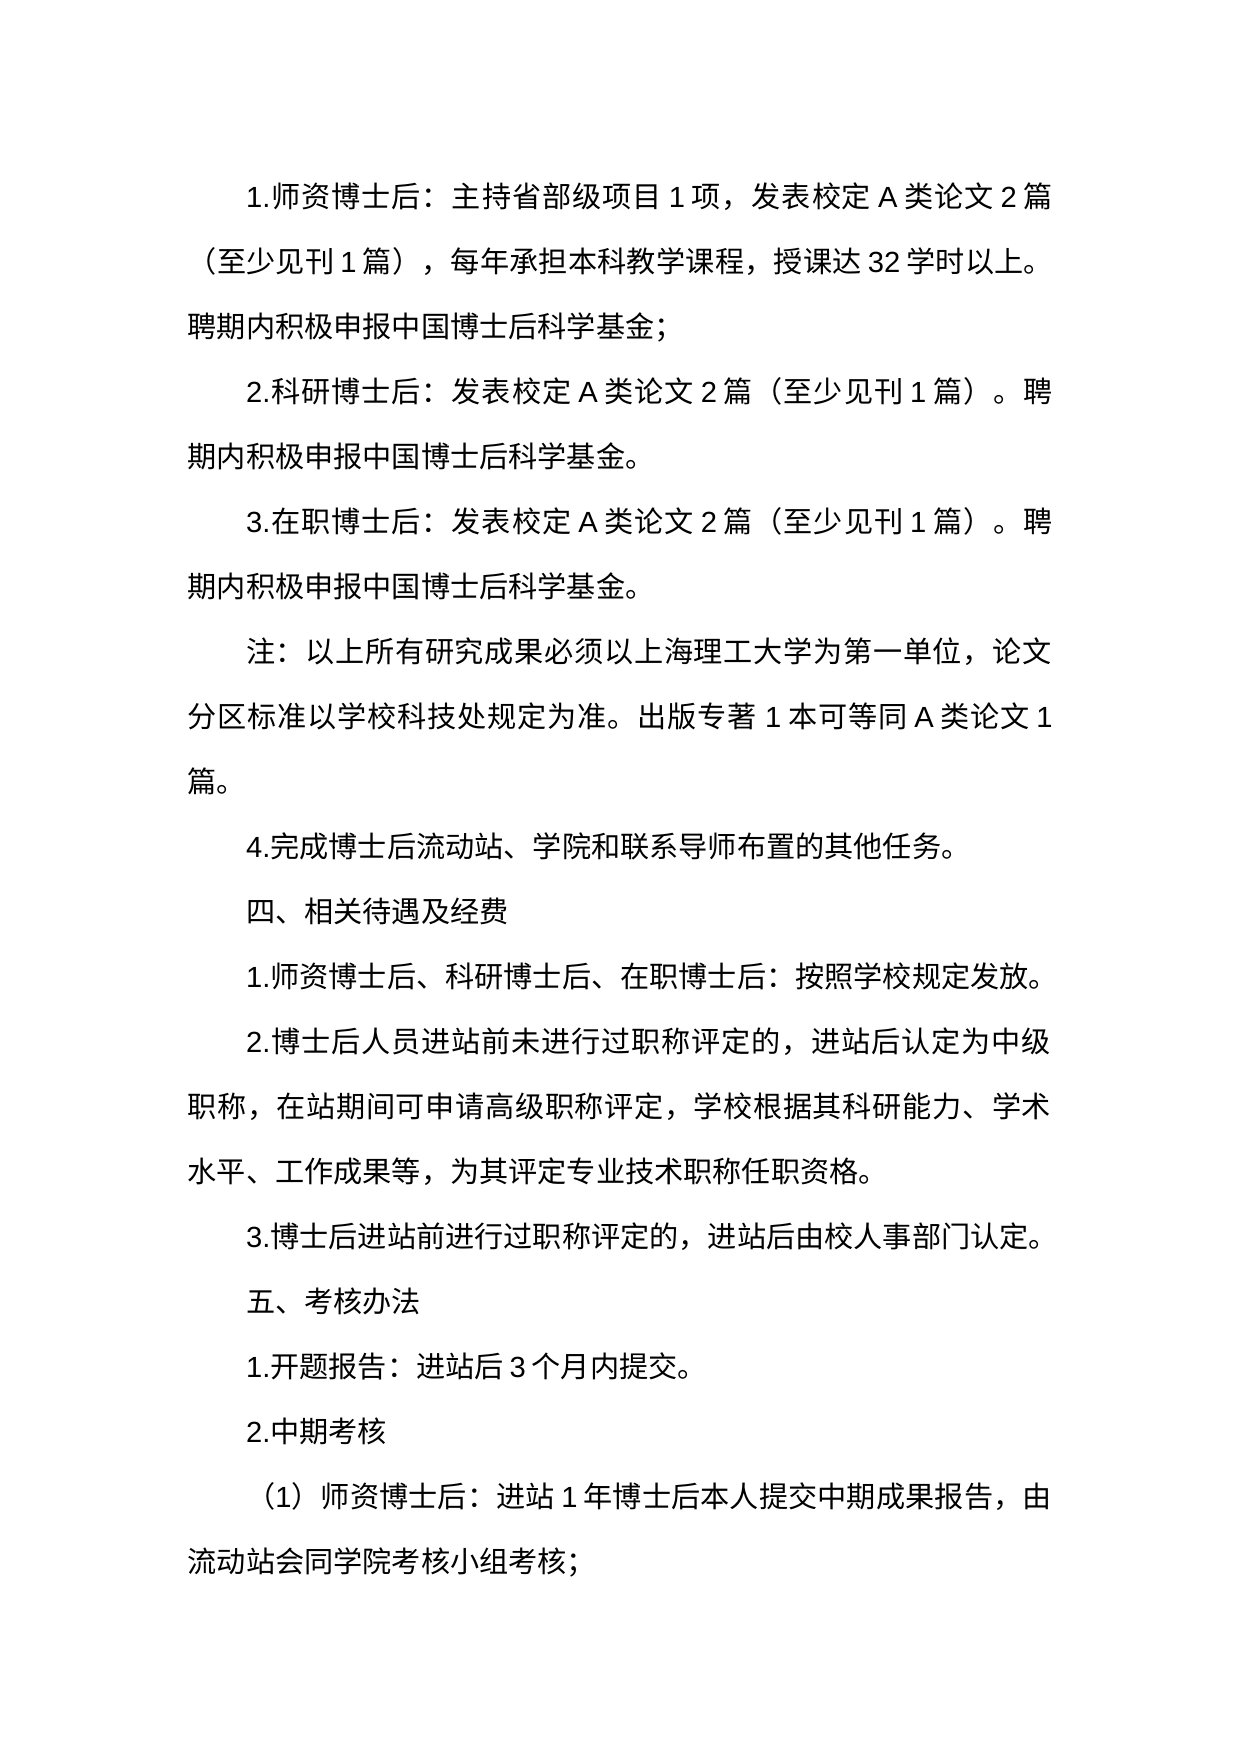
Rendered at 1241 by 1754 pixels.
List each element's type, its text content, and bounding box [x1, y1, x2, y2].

text 1.开题报告：进站后3个月内提交。 [187, 1332, 1053, 1397]
text 注：以上所有研究成果必须以上海理工大学为第一单位，论文分区标准以学校科技处规定为准。出版专著1本可等同A类论文1篇。 [187, 617, 1053, 812]
text 3.在职博士后：发表校定A类论文2篇（至少见刊1篇）。聘期内积极申报中国博士后科学基金。 [187, 487, 1053, 617]
text 2.博士后人员进站前未进行过职称评定的，进站后认定为中级职称，在站期间可申请高级职称评定，学校根据其科研能力、学术水平、工作成果等，为其评定专业技术职称任职资格。 [187, 1007, 1053, 1202]
text 4.完成博士后流动站、学院和联系导师布置的其他任务。 [187, 812, 1053, 877]
text 五、考核办法 [187, 1267, 1053, 1332]
text 1.师资博士后、科研博士后、在职博士后：按照学校规定发放。 [187, 942, 1053, 1007]
text 2.中期考核 [187, 1397, 1053, 1462]
text 3.博士后进站前进行过职称评定的，进站后由校人事部门认定。 [187, 1202, 1053, 1267]
text 1.师资博士后：主持省部级项目1项，发表校定A类论文2篇（至少见刊1篇），每年承担本科教学课程，授课达32学时以上。聘期内积极申报中国博士后科学基金； [187, 162, 1053, 357]
text 2.科研博士后：发表校定A类论文2篇（至少见刊1篇）。聘期内积极申报中国博士后科学基金。 [187, 357, 1053, 487]
text 四、相关待遇及经费 [187, 877, 1053, 942]
text （1）师资博士后：进站1年博士后本人提交中期成果报告，由流动站会同学院考核小组考核； [187, 1462, 1053, 1592]
